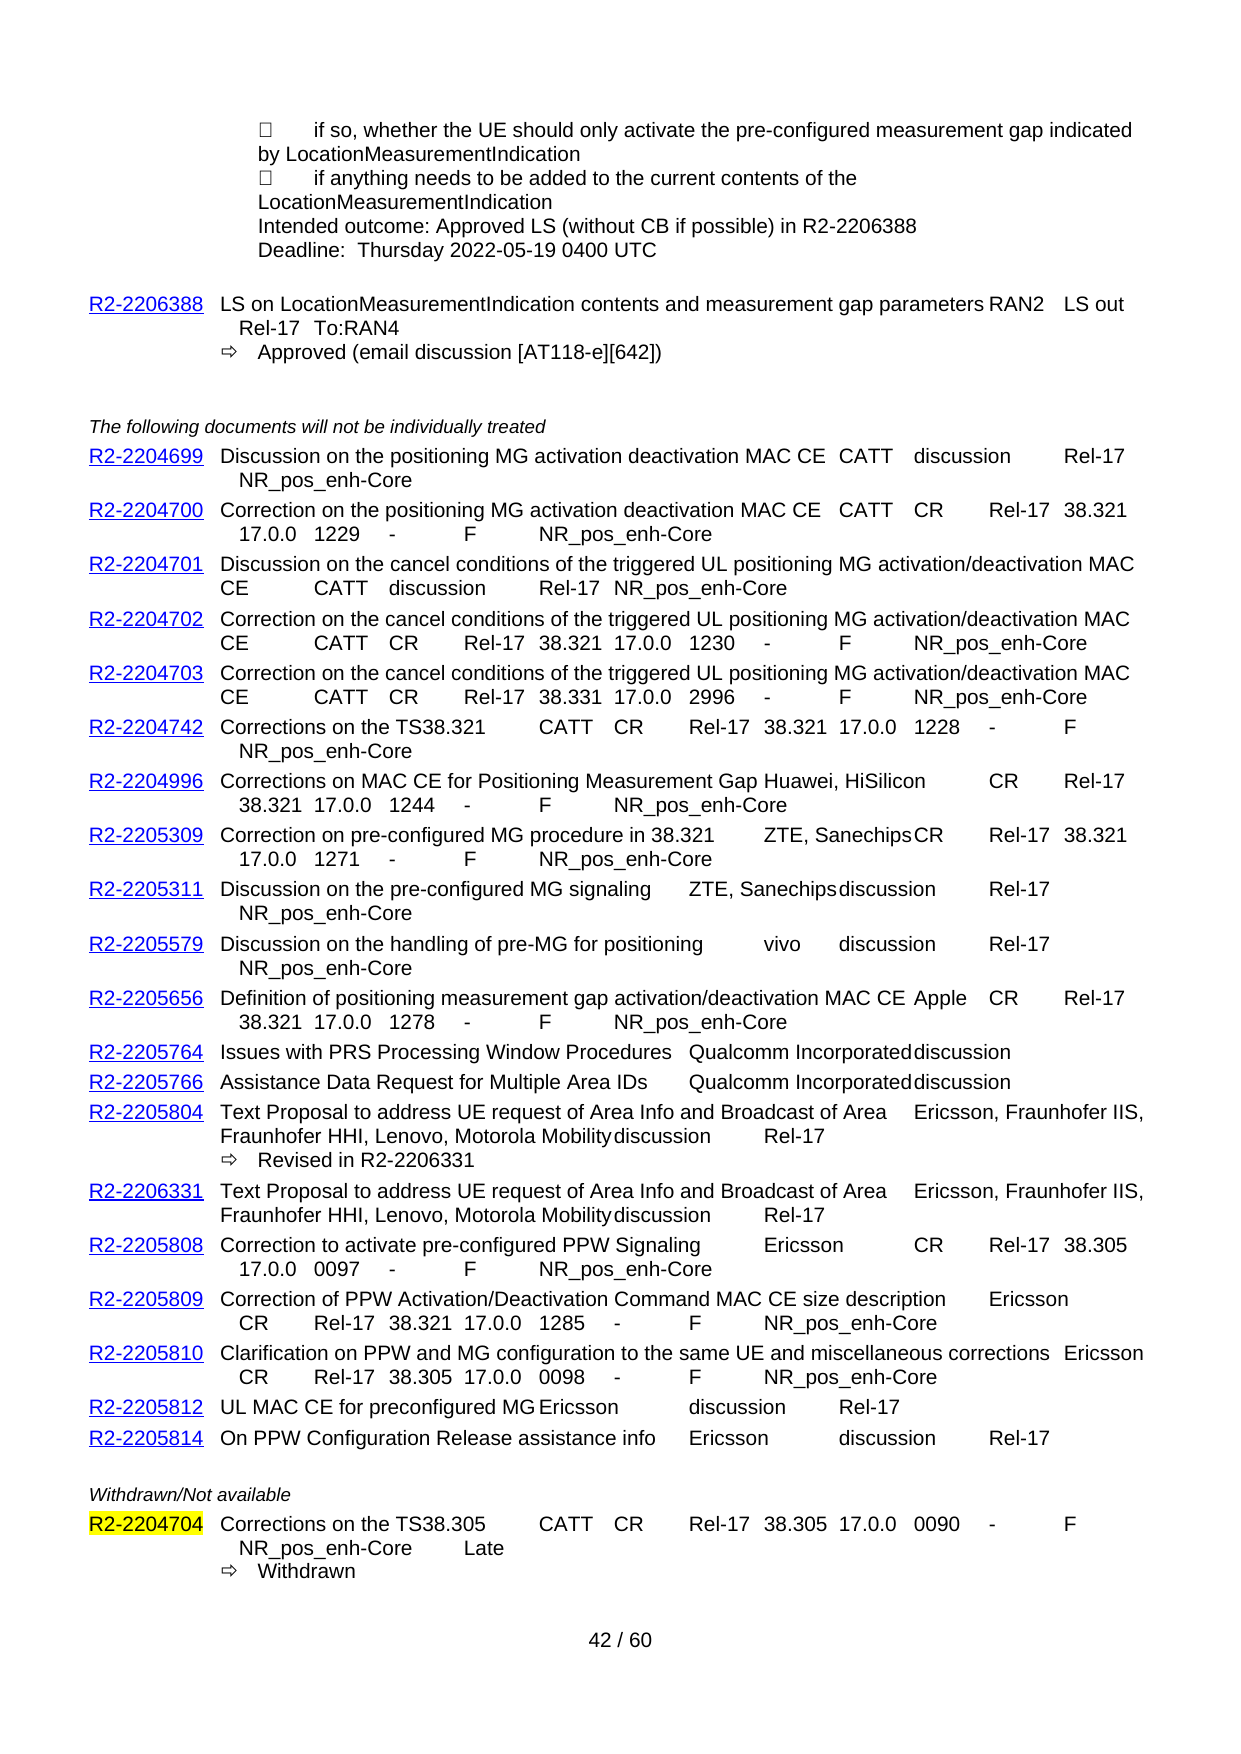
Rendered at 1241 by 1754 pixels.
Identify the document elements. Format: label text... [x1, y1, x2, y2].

title R2-2205764 Issues with PRS Processing Window Procedures Qualcomm Incorporated discussion [89, 1040, 1152, 1064]
title R2-2205766 Assistance Data Request for Multiple Area IDs Qualcomm Incorporated discussion [89, 1070, 1152, 1094]
title R2-2205808 Correction to activate pre-configured PPW Signaling Ericsson CR Rel-17 38.305 17.0.0 0097 - F NR_pos_enh-Core [89, 1233, 1152, 1281]
title R2-2205804 Text Proposal to address UE request of Area Info and Broadcast of Area Ericsson, Fraunhofer IIS, Fraunhofer HHI, Lenovo, Motorola Mobility discussion Rel-17 [89, 1100, 1152, 1148]
text Withdrawn/Not available [89, 1484, 1152, 1505]
list Withdrawn [220, 1559, 1152, 1583]
title R2-2205812 UL MAC CE for preconfigured MG Ericsson discussion Rel-17 [89, 1395, 1152, 1419]
title R2-2204702 Correction on the cancel conditions of the triggered UL positioning MG activation/deactivation MAC CE CATT CR Rel-17 38.321 17.0.0 1230 - F NR_pos_enh-Core [89, 606, 1152, 654]
title R2-2204996 Corrections on MAC CE for Positioning Measurement Gap Huawei, HiSilicon CR Rel-17 38.321 17.0.0 1244 - F NR_pos_enh-Core [89, 769, 1152, 817]
text Deadline: Thursday 2022-05-19 0400 UTC [220, 238, 1152, 262]
text  if so, whether the UE should only activate the pre-configured measurement gap indicated by LocationMeasurementIndication [220, 118, 1152, 166]
title R2-2204700 Correction on the positioning MG activation deactivation MAC CE CATT CR Rel-17 38.321 17.0.0 1229 - F NR_pos_enh-Core [89, 498, 1152, 546]
title R2-2206331 Text Proposal to address UE request of Area Info and Broadcast of Area Ericsson, Fraunhofer IIS, Fraunhofer HHI, Lenovo, Motorola Mobility discussion Rel-17 [89, 1178, 1152, 1226]
title R2-2204701 Discussion on the cancel conditions of the triggered UL positioning MG activation/deactivation MAC CE CATT discussion Rel-17 NR_pos_enh-Core [89, 552, 1152, 600]
title R2-2204704 Corrections on the TS38.305 CATT CR Rel-17 38.305 17.0.0 0090 - F NR_pos_enh-Core Late [89, 1511, 1152, 1559]
title R2-2204699 Discussion on the positioning MG activation deactivation MAC CE CATT discussion Rel-17 NR_pos_enh-Core [89, 444, 1152, 492]
text The following documents will not be individually treated [89, 416, 1152, 438]
list Revised in R2-2206331 [220, 1148, 1152, 1172]
title R2-2205810 Clarification on PPW and MG configuration to the same UE and miscellaneous corrections Ericsson CR Rel-17 38.305 17.0.0 0098 - F NR_pos_enh-Core [89, 1341, 1152, 1389]
text Intended outcome: Approved LS (without CB if possible) in R2-2206388 [220, 214, 1152, 238]
title R2-2204703 Correction on the cancel conditions of the triggered UL positioning MG activation/deactivation MAC CE CATT CR Rel-17 38.331 17.0.0 2996 - F NR_pos_enh-Core [89, 661, 1152, 708]
title R2-2205311 Discussion on the pre-configured MG signaling ZTE, Sanechips discussion Rel-17 NR_pos_enh-Core [89, 877, 1152, 925]
text  if anything needs to be added to the current contents of the LocationMeasurementIndication [220, 166, 1152, 214]
title R2-2206388 LS on LocationMeasurementIndication contents and measurement gap parameters RAN2 LS out Rel-17 To:RAN4 [89, 292, 1152, 340]
title R2-2205309 Correction on pre-configured MG procedure in 38.321 ZTE, Sanechips CR Rel-17 38.321 17.0.0 1271 - F NR_pos_enh-Core [89, 823, 1152, 871]
title R2-2205579 Discussion on the handling of pre-MG for positioning vivo discussion Rel-17 NR_pos_enh-Core [89, 931, 1152, 979]
title R2-2204742 Corrections on the TS38.321 CATT CR Rel-17 38.321 17.0.0 1228 - F NR_pos_enh-Core [89, 715, 1152, 763]
title R2-2205656 Definition of positioning measurement gap activation/deactivation MAC CE Apple CR Rel-17 38.321 17.0.0 1278 - F NR_pos_enh-Core [89, 986, 1152, 1033]
list Approved (email discussion [AT118-e][642]) [220, 340, 1152, 364]
title R2-2205814 On PPW Configuration Release assistance info Ericsson discussion Rel-17 [89, 1425, 1152, 1449]
title R2-2205809 Correction of PPW Activation/Deactivation Command MAC CE size description Ericsson CR Rel-17 38.321 17.0.0 1285 - F NR_pos_enh-Core [89, 1287, 1152, 1335]
